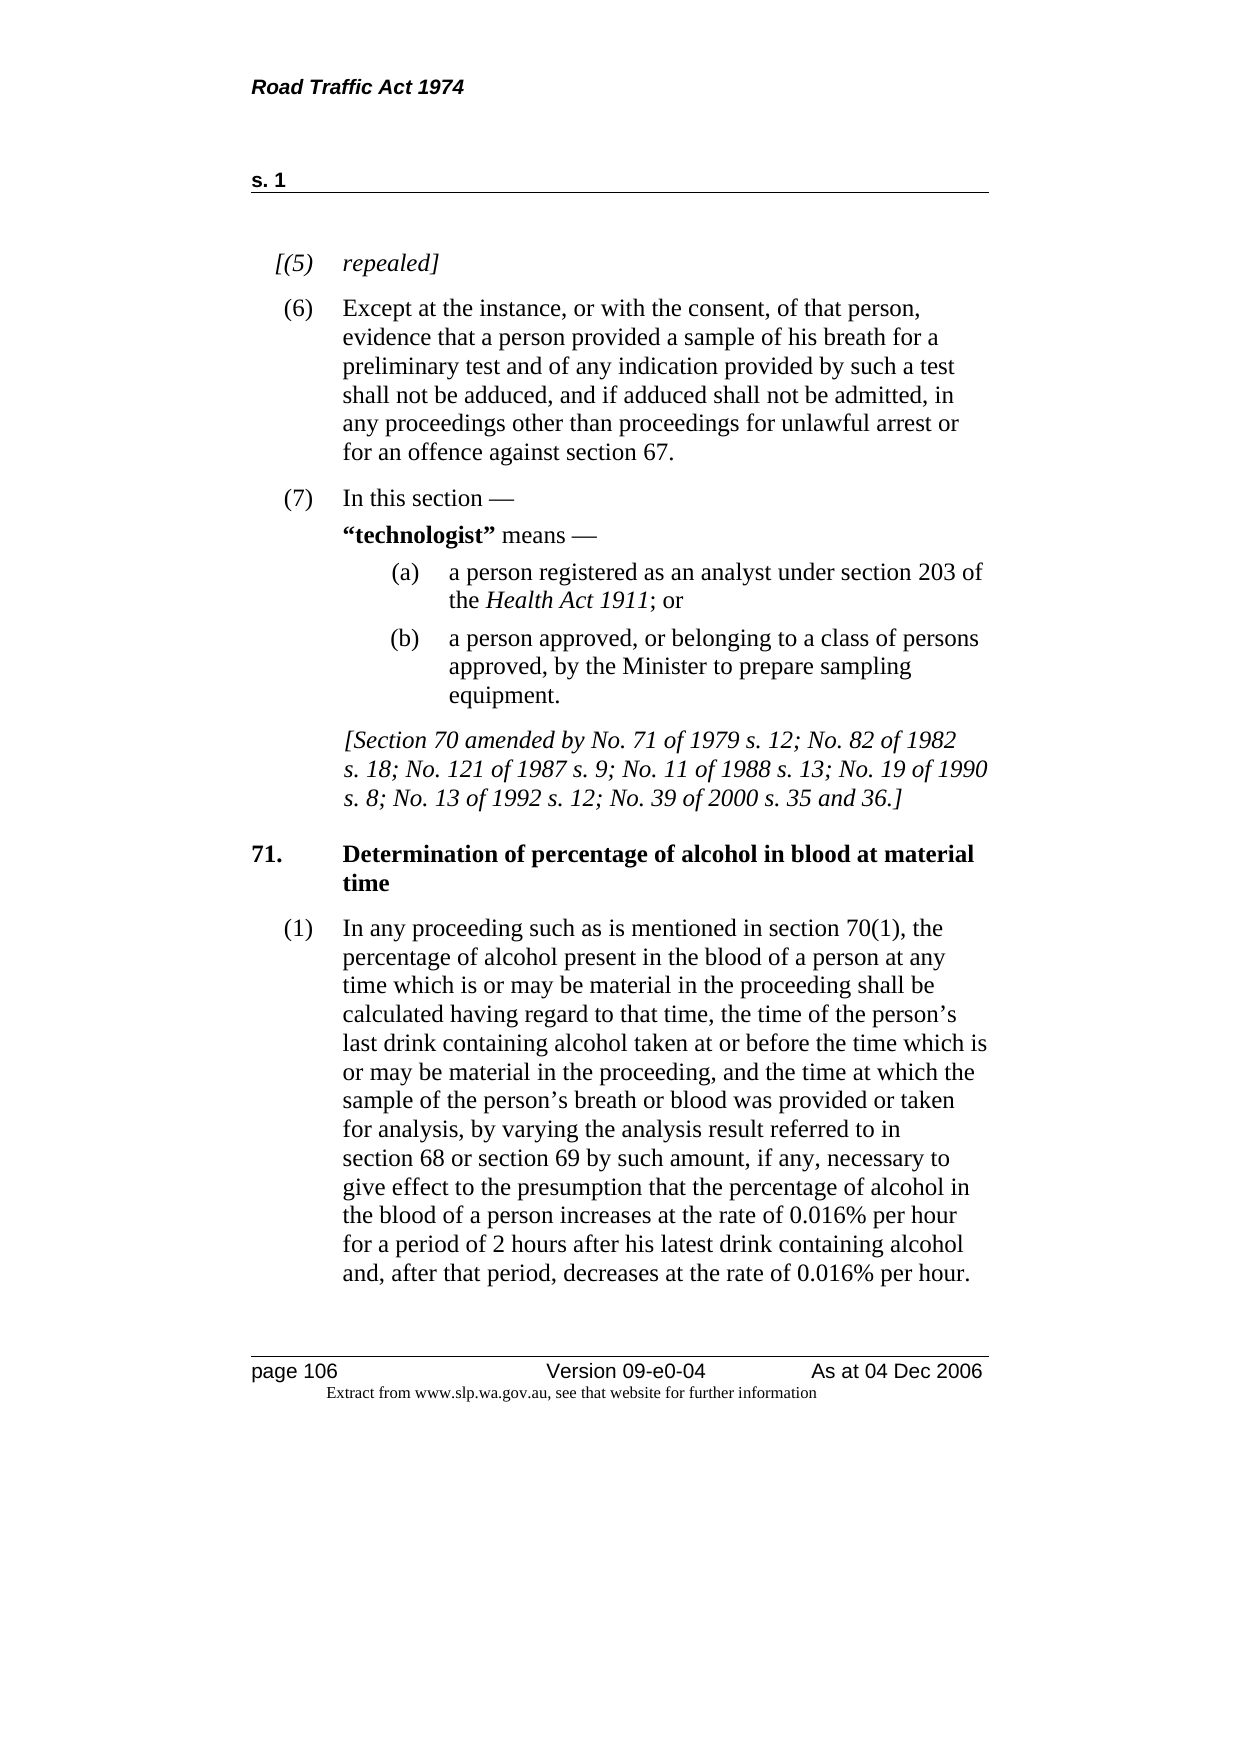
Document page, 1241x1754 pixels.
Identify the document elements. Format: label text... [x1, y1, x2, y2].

text (6) Except at the instance, or with the consent, of that person, evidence that a person provided a sample of his breath for a preliminary test and of any indication provided by such a test shall not be adduced, and if adduced shall not be admitted, in any proceedings other than proceedings for unlawful arrest or for an offence against section 67. [251, 293, 989, 466]
subtitle 71. Determination of percentage of alcohol in blood at material time [251, 839, 989, 896]
text (b) a person approved, or belonging to a class of persons approved, by the Minister to prepare sampling equipment. [251, 623, 989, 709]
text [(5) repealed] [251, 248, 989, 277]
text (a) a person registered as an analyst under section 203 of the Health Act 1911; or [251, 557, 989, 614]
text “technologist” means — [251, 520, 989, 548]
text (7) In this section — [251, 483, 989, 511]
text [Section 70 amended by No. 71 of 1979 s. 12; No. 82 of 1982 s. 18; No. 121 of 1987 s. 9; No. 11 of 1988 s. 13; No. 19 of 1990 s. 8; No. 13 of 1992 s. 12; No. 39 of 2000 s. 35 and 36.] [251, 726, 989, 812]
text (1) In any proceeding such as is mentioned in section 70(1), the percentage of alcohol present in the blood of a person at any time which is or may be material in the proceeding shall be calculated having regard to that time, the time of the person’s last drink containing alcohol taken at or before the time which is or may be material in the proceeding, and the time at which the sample of the person’s breath or blood was provided or taken for analysis, by varying the analysis result referred to in section 68 or section 69 by such amount, if any, necessary to give effect to the presumption that the percentage of alcohol in the blood of a person increases at the rate of 0.016% per hour for a period of 2 hours after his latest drink containing alcohol and, after that period, decreases at the rate of 0.016% per hour. [251, 913, 989, 1287]
